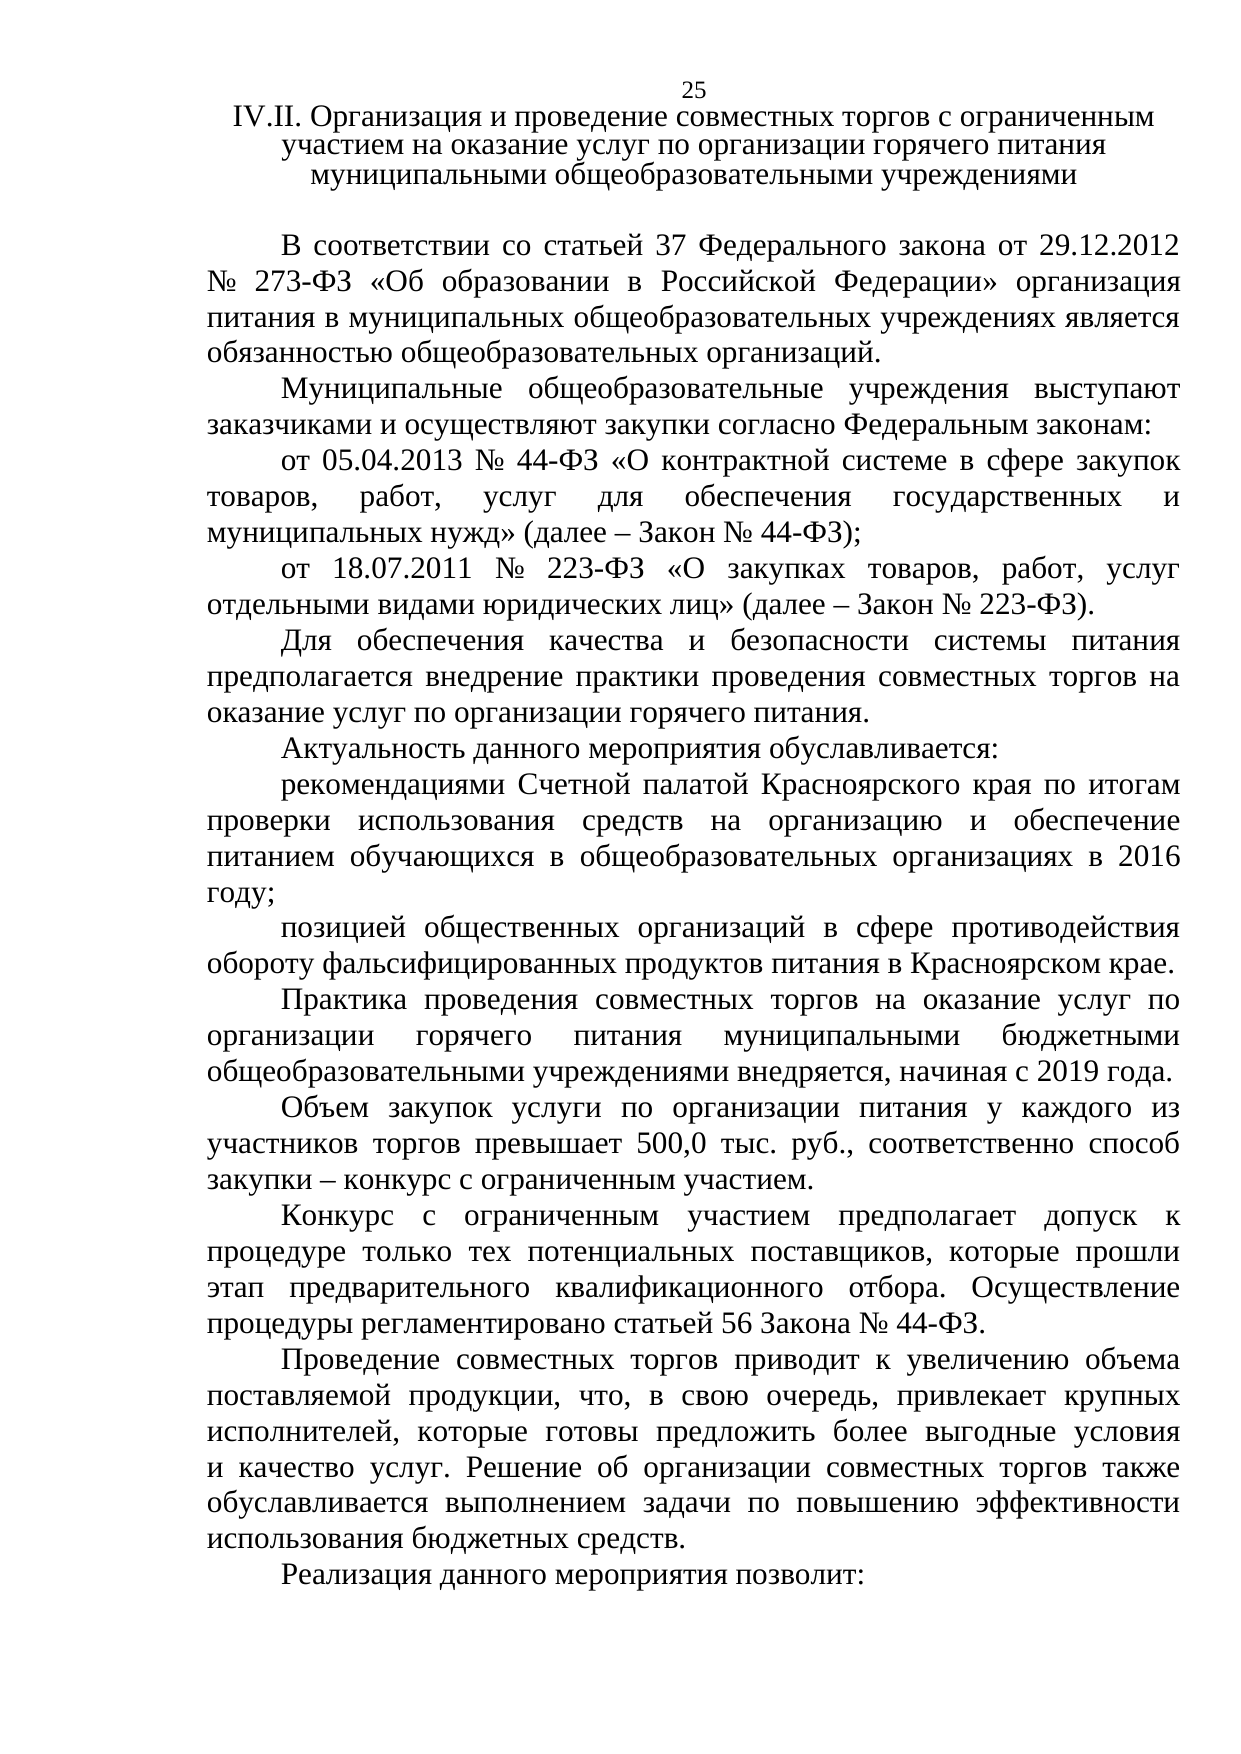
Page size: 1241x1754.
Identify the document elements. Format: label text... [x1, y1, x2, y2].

text IV.II. Организация и проведение совместных торгов с ограниченным участием на оказание услуг по организации горячего питания [207, 104, 1181, 161]
text Муниципальные общеобразовательные учреждения выступают заказчиками и осуществляют закупки согласно Федеральным законам: [207, 370, 1181, 442]
list позицией общественных организаций в сфере противодействия обороту фальсифицированных продуктов питания в Красноярском крае. [207, 909, 1181, 981]
list Реализация данного мероприятия позволит: [207, 1556, 1181, 1592]
text от 05.04.2013 № 44-ФЗ «О контрактной системе в сфере закупок товаров, работ, услуг для обеспечения государственных и муниципальных нужд» (далее – Закон № 44-ФЗ); [207, 442, 1181, 549]
list Объем закупок услуги по организации питания у каждого из участников торгов превышает 500,0 тыс. руб., соответственно способ закупки – конкурс с ограниченным участием. [207, 1088, 1181, 1196]
text Актуальность данного мероприятия обуславливается: [207, 729, 1181, 765]
list Проведение совместных торгов приводит к увеличению объема поставляемой продукции, что, в свою очередь, привлекает крупных исполнителей, которые готовы предложить более выгодные условия и качество услуг. Решение об организации совместных торгов также обуславливается выполнением задачи по повышению эффективности использования бюджетных средств. [207, 1340, 1181, 1556]
text В соответствии со статьей 37 Федерального закона от 29.12.2012 № 273-ФЗ «Об образовании в Российской Федерации» организация питания в муниципальных общеобразовательных учреждениях является обязанностью общеобразовательных организаций. [207, 226, 1181, 370]
list рекомендациями Счетной палатой Красноярского края по итогам проверки использования средств на организацию и обеспечение питанием обучающихся в общеобразовательных организациях в 2016 году; [207, 765, 1181, 909]
text муниципальными общеобразовательными учреждениями [207, 161, 1181, 190]
list Практика проведения совместных торгов на оказание услуг по организации горячего питания муниципальными бюджетными общеобразовательными учреждениями внедряется, начиная с 2019 года. [207, 981, 1181, 1088]
list Конкурс с ограниченным участием предполагает допуск к процедуре только тех потенциальных поставщиков, которые прошли этап предварительного квалификационного отбора. Осуществление процедуры регламентировано статьей 56 Закона № 44-ФЗ. [207, 1196, 1181, 1340]
text Для обеспечения качества и безопасности системы питания предполагается внедрение практики проведения совместных торгов на оказание услуг по организации горячего питания. [207, 621, 1181, 729]
text от 18.07.2011 № 223-ФЗ «О закупках товаров, работ, услуг отдельными видами юридических лиц» (далее – Закон № 223-ФЗ). [207, 549, 1181, 621]
